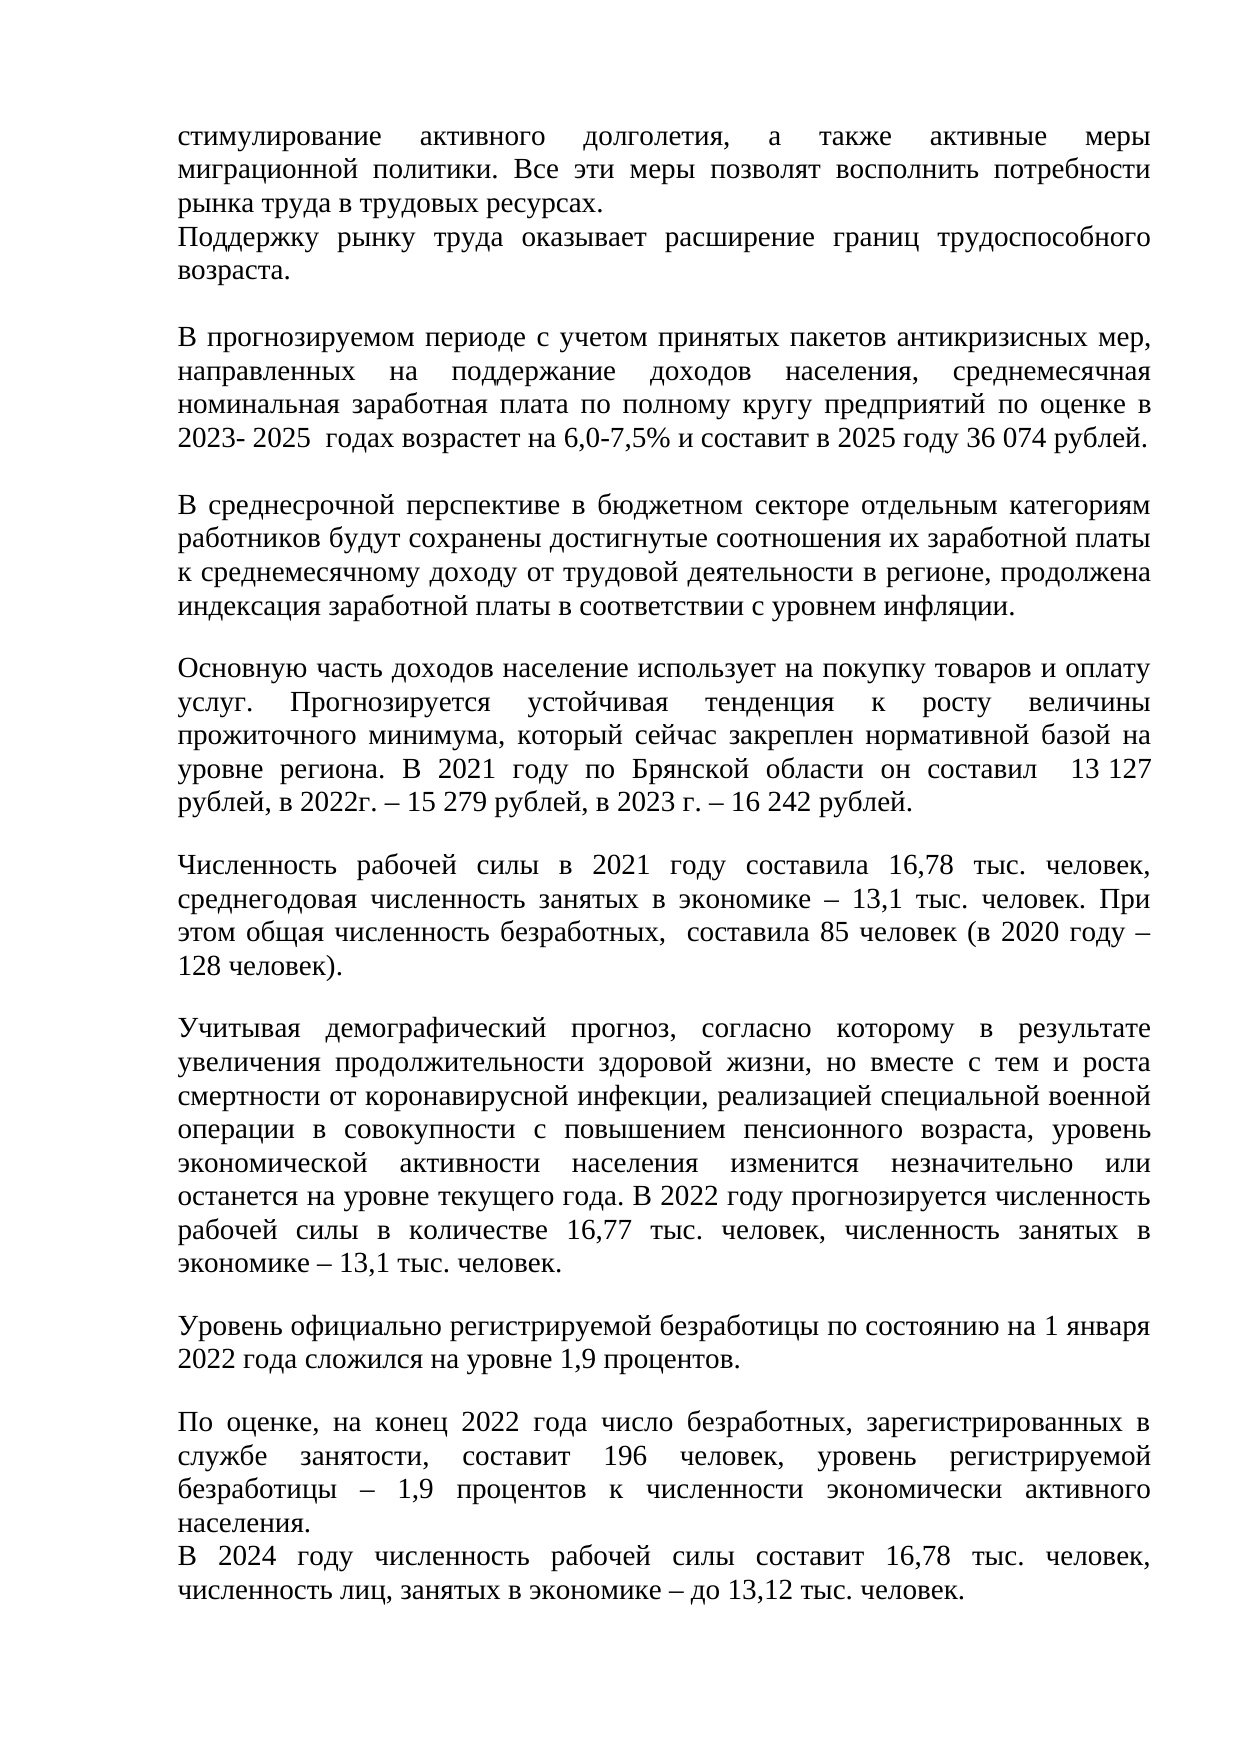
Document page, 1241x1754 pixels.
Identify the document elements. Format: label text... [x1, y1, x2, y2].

text Уровень официально регистрируемой безработицы по состоянию на 1 января 2022 года сложился на уровне 1,9 процентов. [177, 1308, 1152, 1375]
text Поддержку рынку труда оказывает расширение границ трудоспособного возраста. [177, 219, 1152, 286]
text В среднесрочной перспективе в бюджетном секторе отдельным категориям работников будут сохранены достигнутые соотношения их заработной платы к среднемесячному доходу от трудовой деятельности в регионе, продолжена индексация заработной платы в соответствии с уровнем инфляции. [177, 487, 1152, 621]
text В прогнозируемом периоде с учетом принятых пакетов антикризисных мер, направленных на поддержание доходов населения, среднемесячная номинальная заработная плата по полному кругу предприятий по оценке в 2023- 2025 годах возрастет на 6,0-7,5% и составит в 2025 году 36 074 рублей. [177, 319, 1152, 453]
text В 2024 году численность рабочей силы составит 16,78 тыс. человек, численность лиц, занятых в экономике – до 13,12 тыс. человек. [177, 1538, 1152, 1606]
text Численность рабочей силы в 2021 году составила 16,78 тыс. человек, среднегодовая численность занятых в экономике – 13,1 тыс. человек. При этом общая численность безработных, составила 85 человек (в 2020 году – 128 человек). [177, 847, 1152, 981]
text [177, 118, 1152, 219]
text По оценке, на конец 2022 года число безработных, зарегистрированных в службе занятости, составит 196 человек, уровень регистрируемой безработицы – 1,9 процентов к численности экономически активного населения. [177, 1404, 1152, 1538]
text Учитывая демографический прогноз, согласно которому в результате увеличения продолжительности здоровой жизни, но вместе с тем и роста смертности от коронавирусной инфекции, реализацией специальной военной операции в совокупности с повышением пенсионного возраста, уровень экономической активности населения изменится незначительно или останется на уровне текущего года. В 2022 году прогнозируется численность рабочей силы в количестве 16,77 тыс. человек, численность занятых в экономике – 13,1 тыс. человек. [177, 1011, 1152, 1279]
text Основную часть доходов население использует на покупку товаров и оплату услуг. Прогнозируется устойчивая тенденция к росту величины прожиточного минимума, который сейчас закреплен нормативной базой на уровне региона. В 2021 году по Брянской области он составил 13 127 рублей, в 2022г. – 15 279 рублей, в 2023 г. – 16 242 рублей. [177, 650, 1152, 818]
